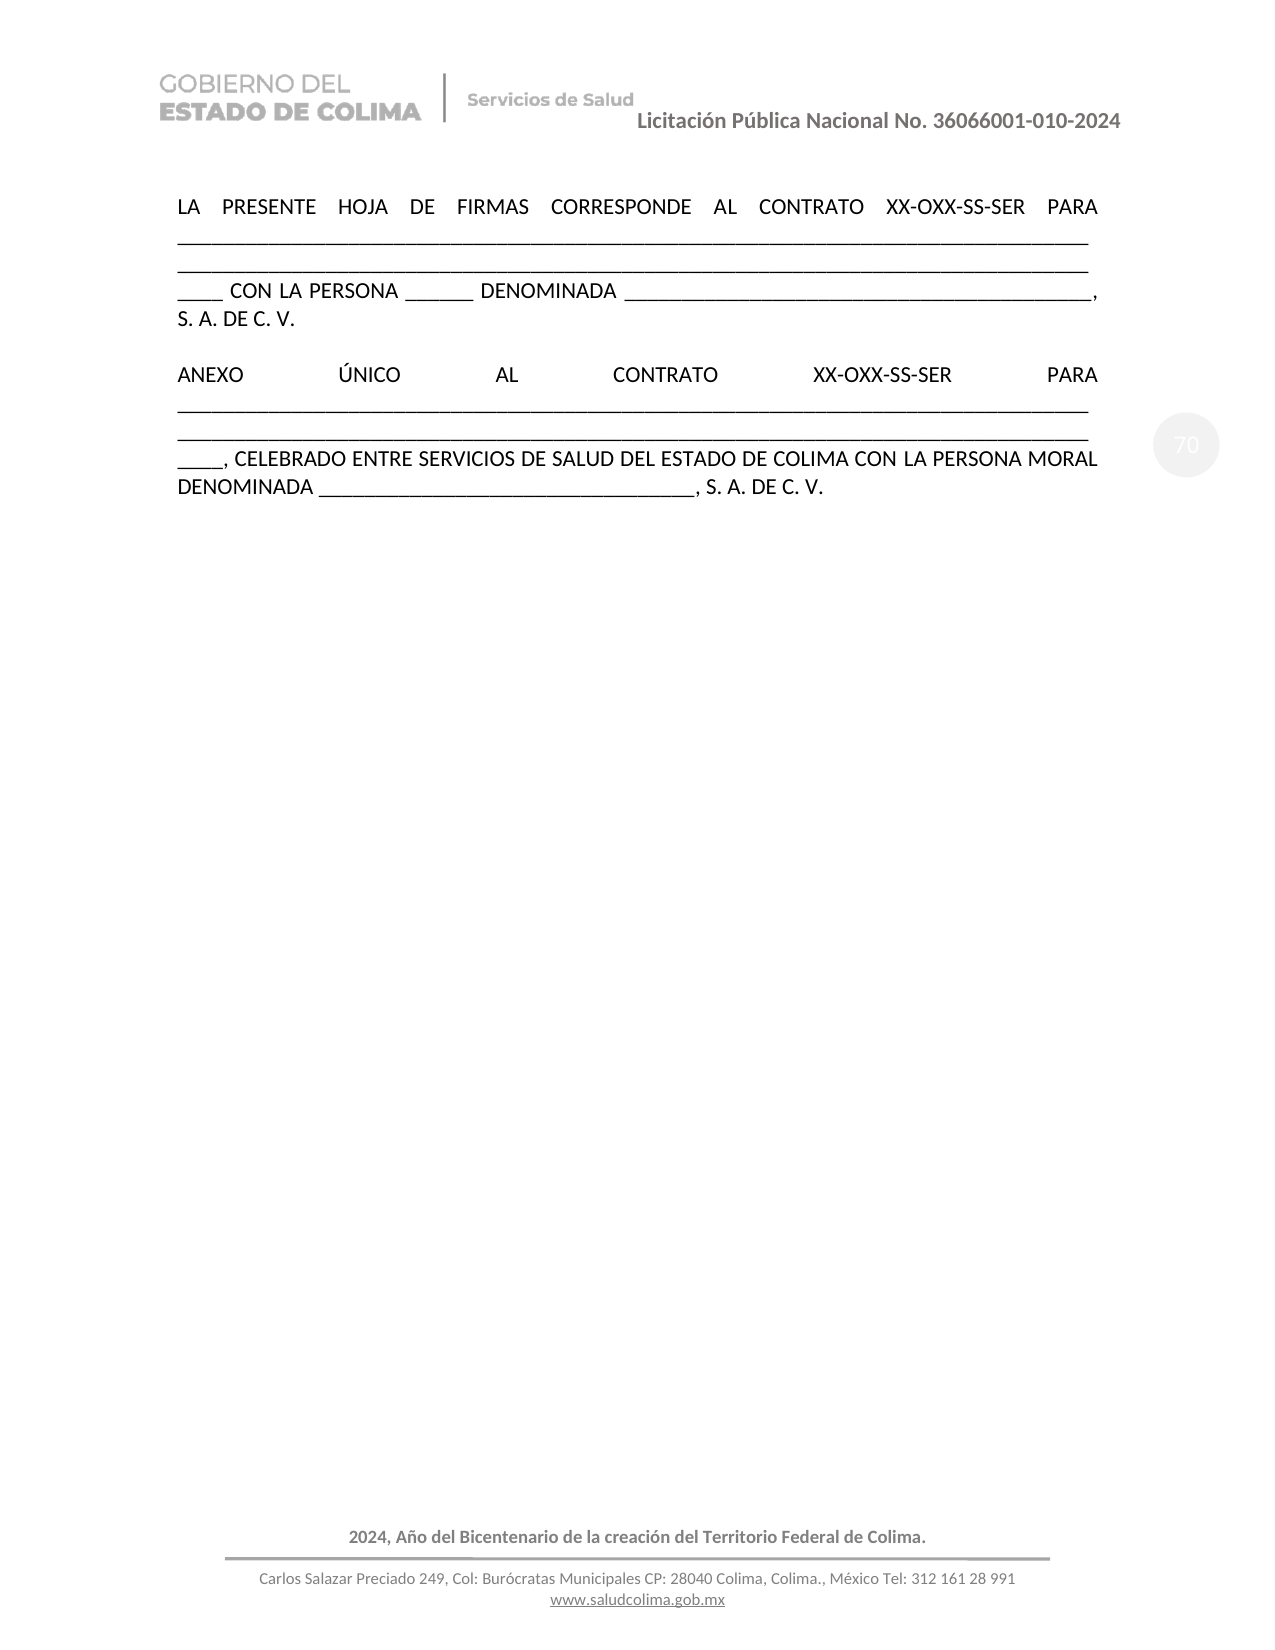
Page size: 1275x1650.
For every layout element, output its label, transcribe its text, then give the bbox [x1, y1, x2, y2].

text LA PRESENTE HOJA DE FIRMAS CORRESPONDE AL CONTRATO XX-OXX-SS-SER PARA ____________________________________________________________________________________________________________________________________________________________________ CON LA PERSONA ______ DENOMINADA _________________________________________, S. A. DE C. V. [177, 192, 1098, 332]
picture [62, 56, 732, 160]
text ANEXO ÚNICO AL CONTRATO XX-OXX-SS-SER PARA ____________________________________________________________________________________________________________________________________________________________________, CELEBRADO ENTRE SERVICIOS DE SALUD DEL ESTADO DE COLIMA CON LA PERSONA MORAL DENOMINADA _________________________________, S. A. DE C. V. [177, 360, 1098, 500]
